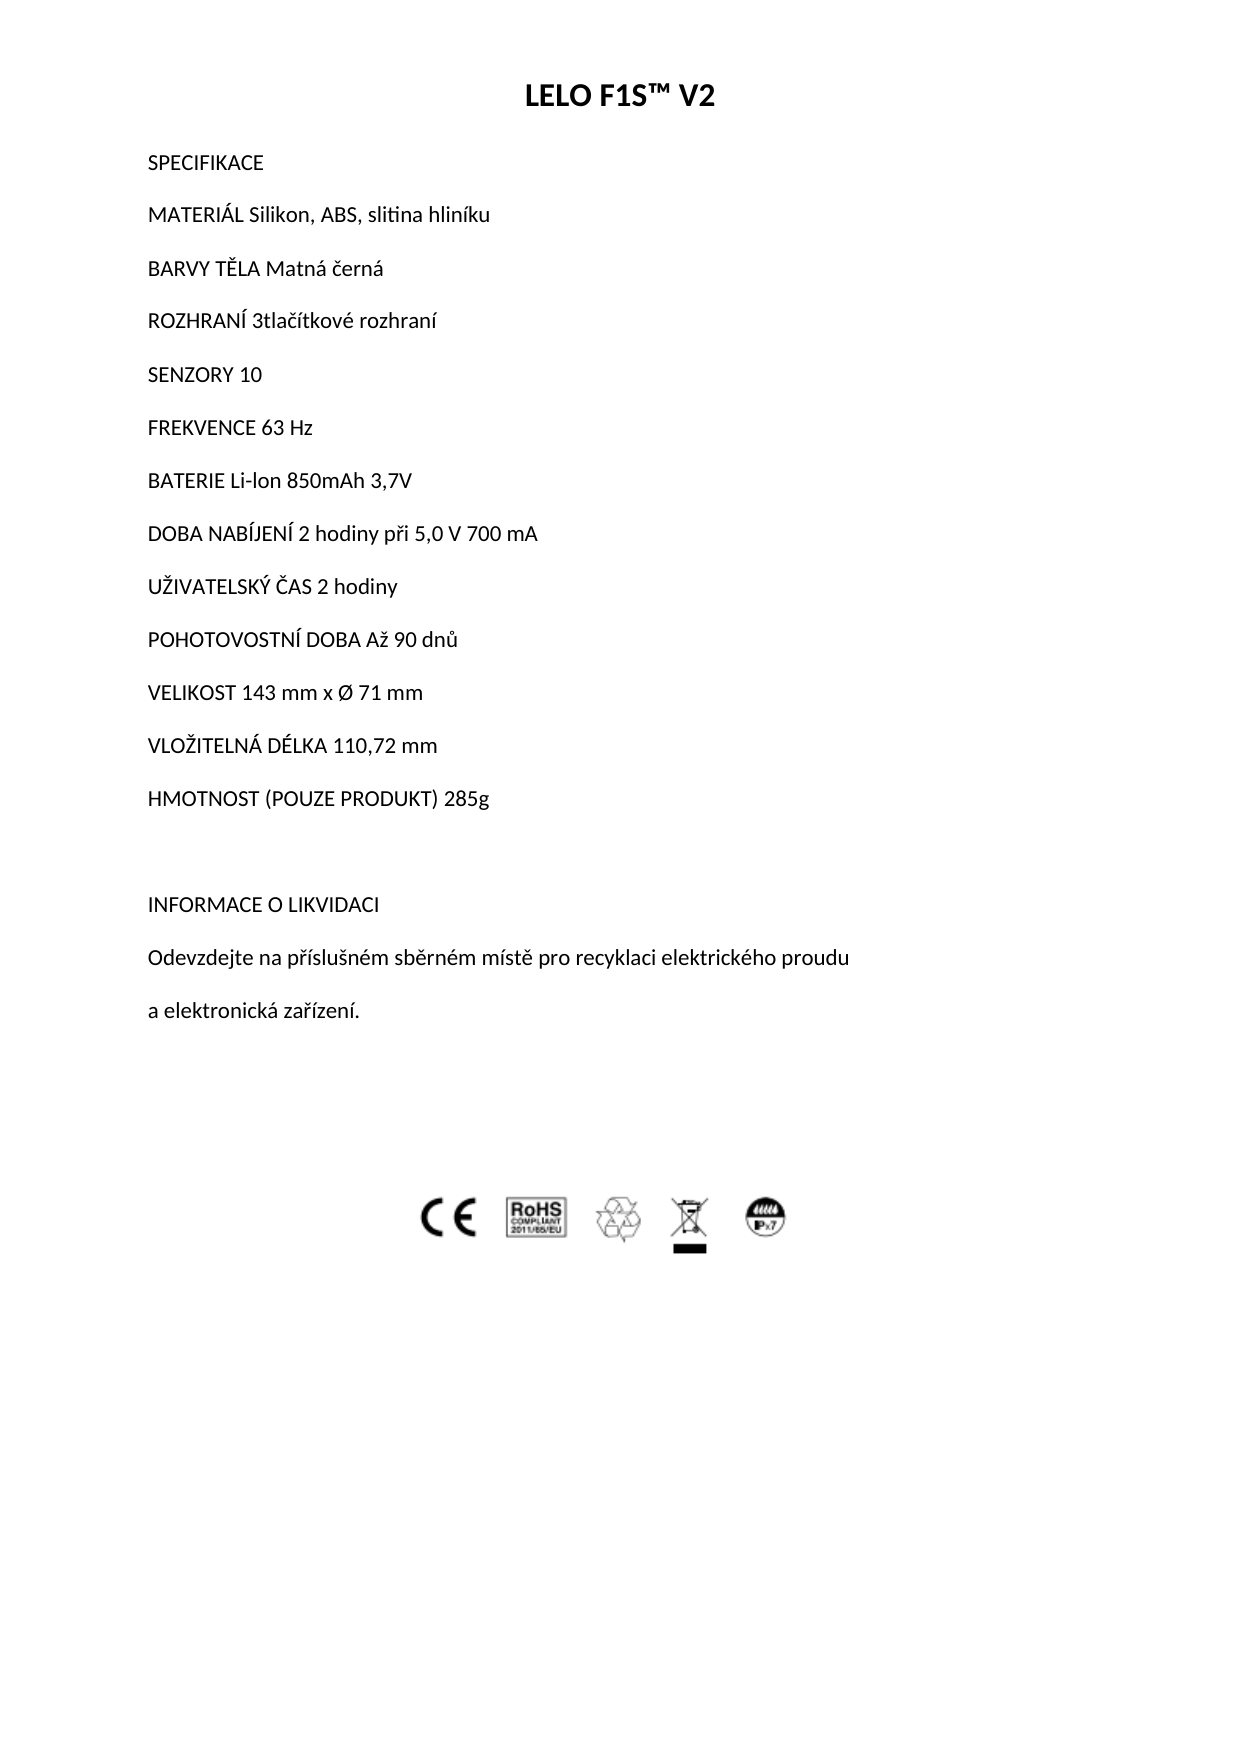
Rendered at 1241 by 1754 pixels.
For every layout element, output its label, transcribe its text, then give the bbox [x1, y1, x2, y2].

text VELIKOST 143 mm x Ø 71 mm [148, 678, 1093, 706]
picture [275, 1155, 949, 1274]
text HMOTNOST (POUZE PRODUKT) 285g [148, 784, 1093, 812]
text BARVY TĚLA Matná černá [148, 254, 1093, 282]
text Odevzdejte na příslušném sběrném místě pro recyklaci elektrického proudu [148, 943, 1093, 971]
text SENZORY 10 [148, 360, 1093, 388]
text BATERIE Li-lon 850mAh 3,7V [148, 466, 1093, 494]
text FREKVENCE 63 Hz [148, 413, 1093, 441]
text UŽIVATELSKÝ ČAS 2 hodiny [148, 572, 1093, 600]
text a elektronická zařízení. [148, 996, 1093, 1024]
text DOBA NABÍJENÍ 2 hodiny při 5,0 V 700 mA [148, 519, 1093, 547]
text ROZHRANÍ 3tlačítkové rozhraní [148, 307, 1093, 335]
text POHOTOVOSTNÍ DOBA Až 90 dnů [148, 625, 1093, 653]
text INFORMACE O LIKVIDACI [148, 890, 1093, 918]
text VLOŽITELNÁ DÉLKA 110,72 mm [148, 731, 1093, 759]
text SPECIFIKACE [148, 148, 1093, 176]
text MATERIÁL Silikon, ABS, slitina hliníku [148, 201, 1093, 229]
